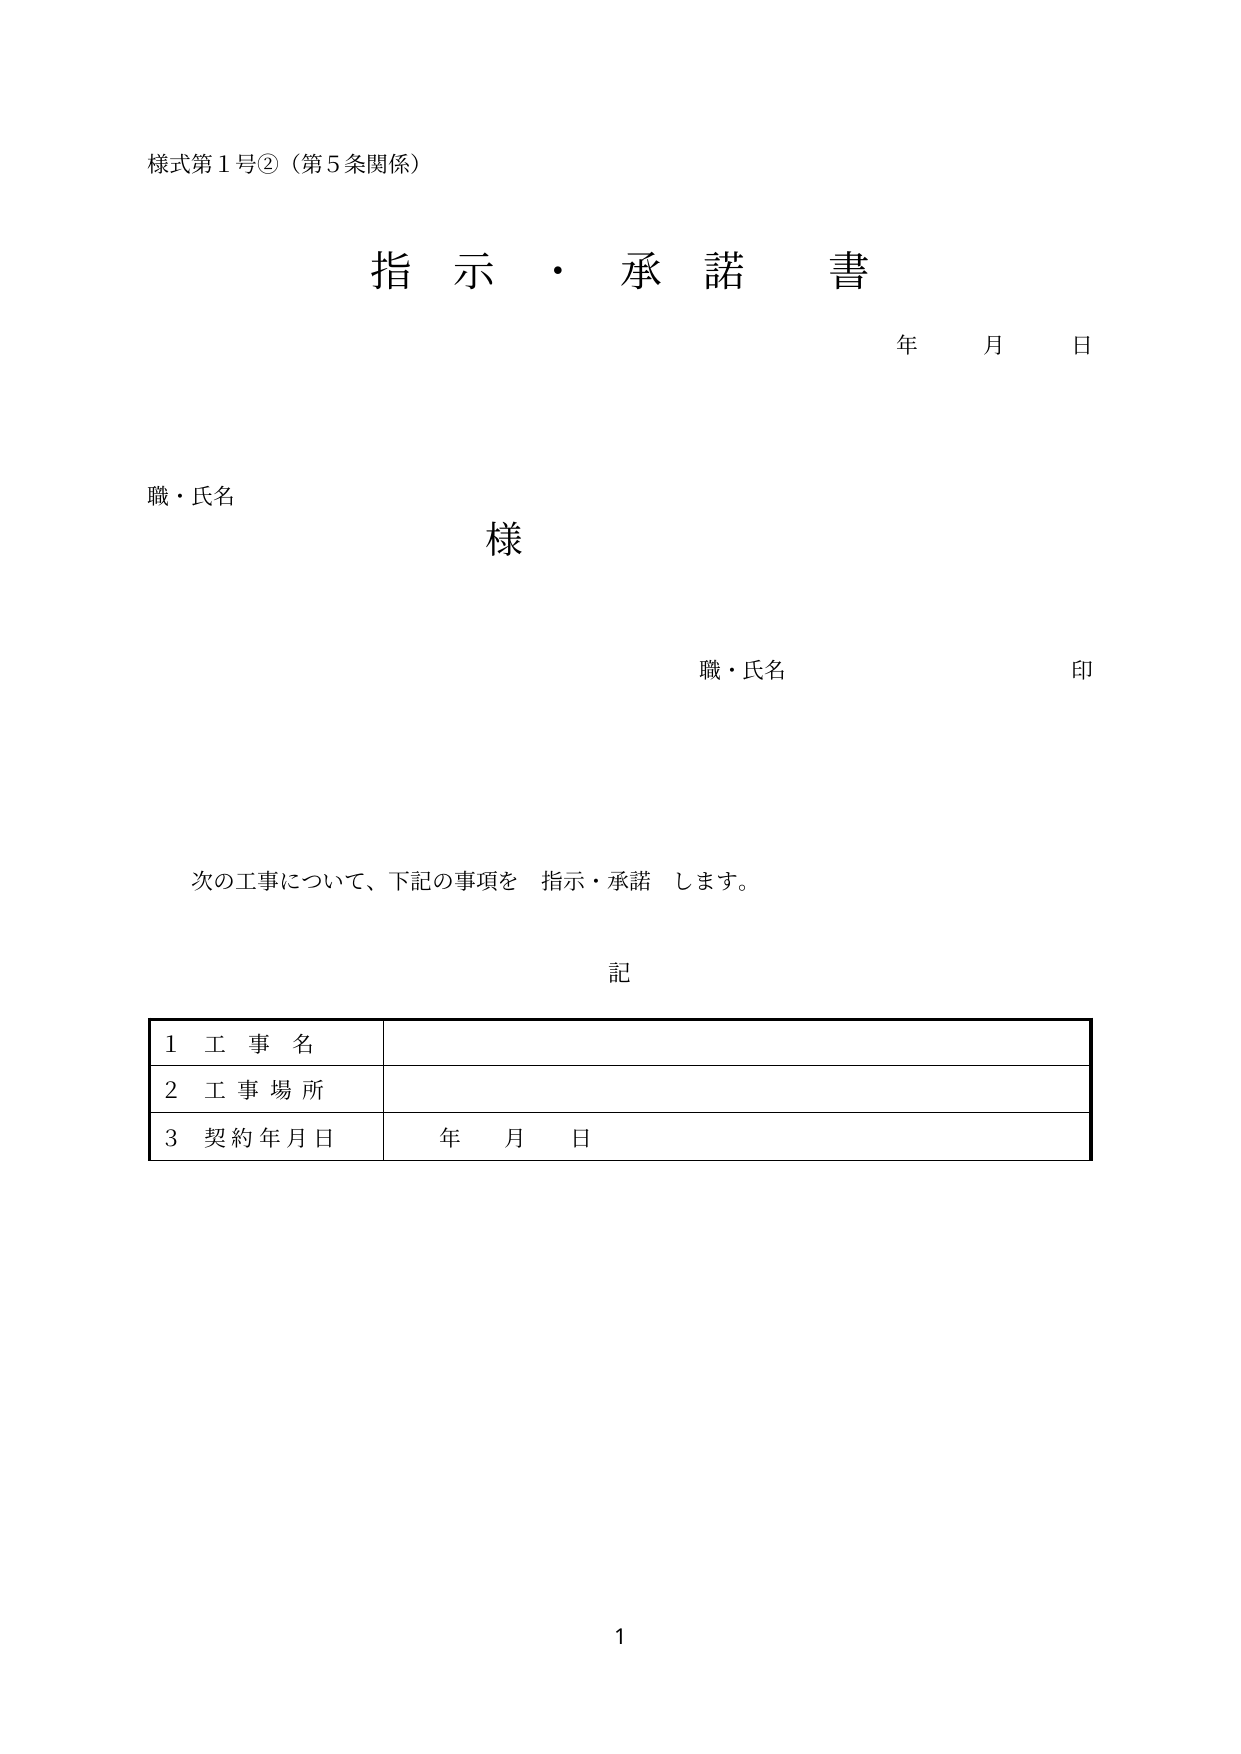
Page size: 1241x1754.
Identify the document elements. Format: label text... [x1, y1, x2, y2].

text 指 示 ・ 承 諾 書 [148, 239, 1092, 299]
text 職・氏名 [148, 479, 1092, 511]
subtitle 記 [148, 955, 1092, 988]
text 次の工事について、下記の事項を 指示・承諾 します。 [148, 864, 1092, 895]
text 様式第１号②（第５条関係） [148, 148, 1092, 179]
table_cell 年 月 日 [384, 1113, 1089, 1159]
table_header １ 工事名 [151, 1021, 383, 1065]
text 職・氏名 印 [148, 654, 1092, 685]
table_header [384, 1021, 1089, 1065]
table_cell ２ 工事場所 [151, 1066, 383, 1112]
text 様 [148, 511, 1092, 564]
table_cell [384, 1066, 1089, 1112]
text 年 月 日 [148, 328, 1092, 360]
table_cell ３ 契約年月日 [151, 1113, 383, 1159]
